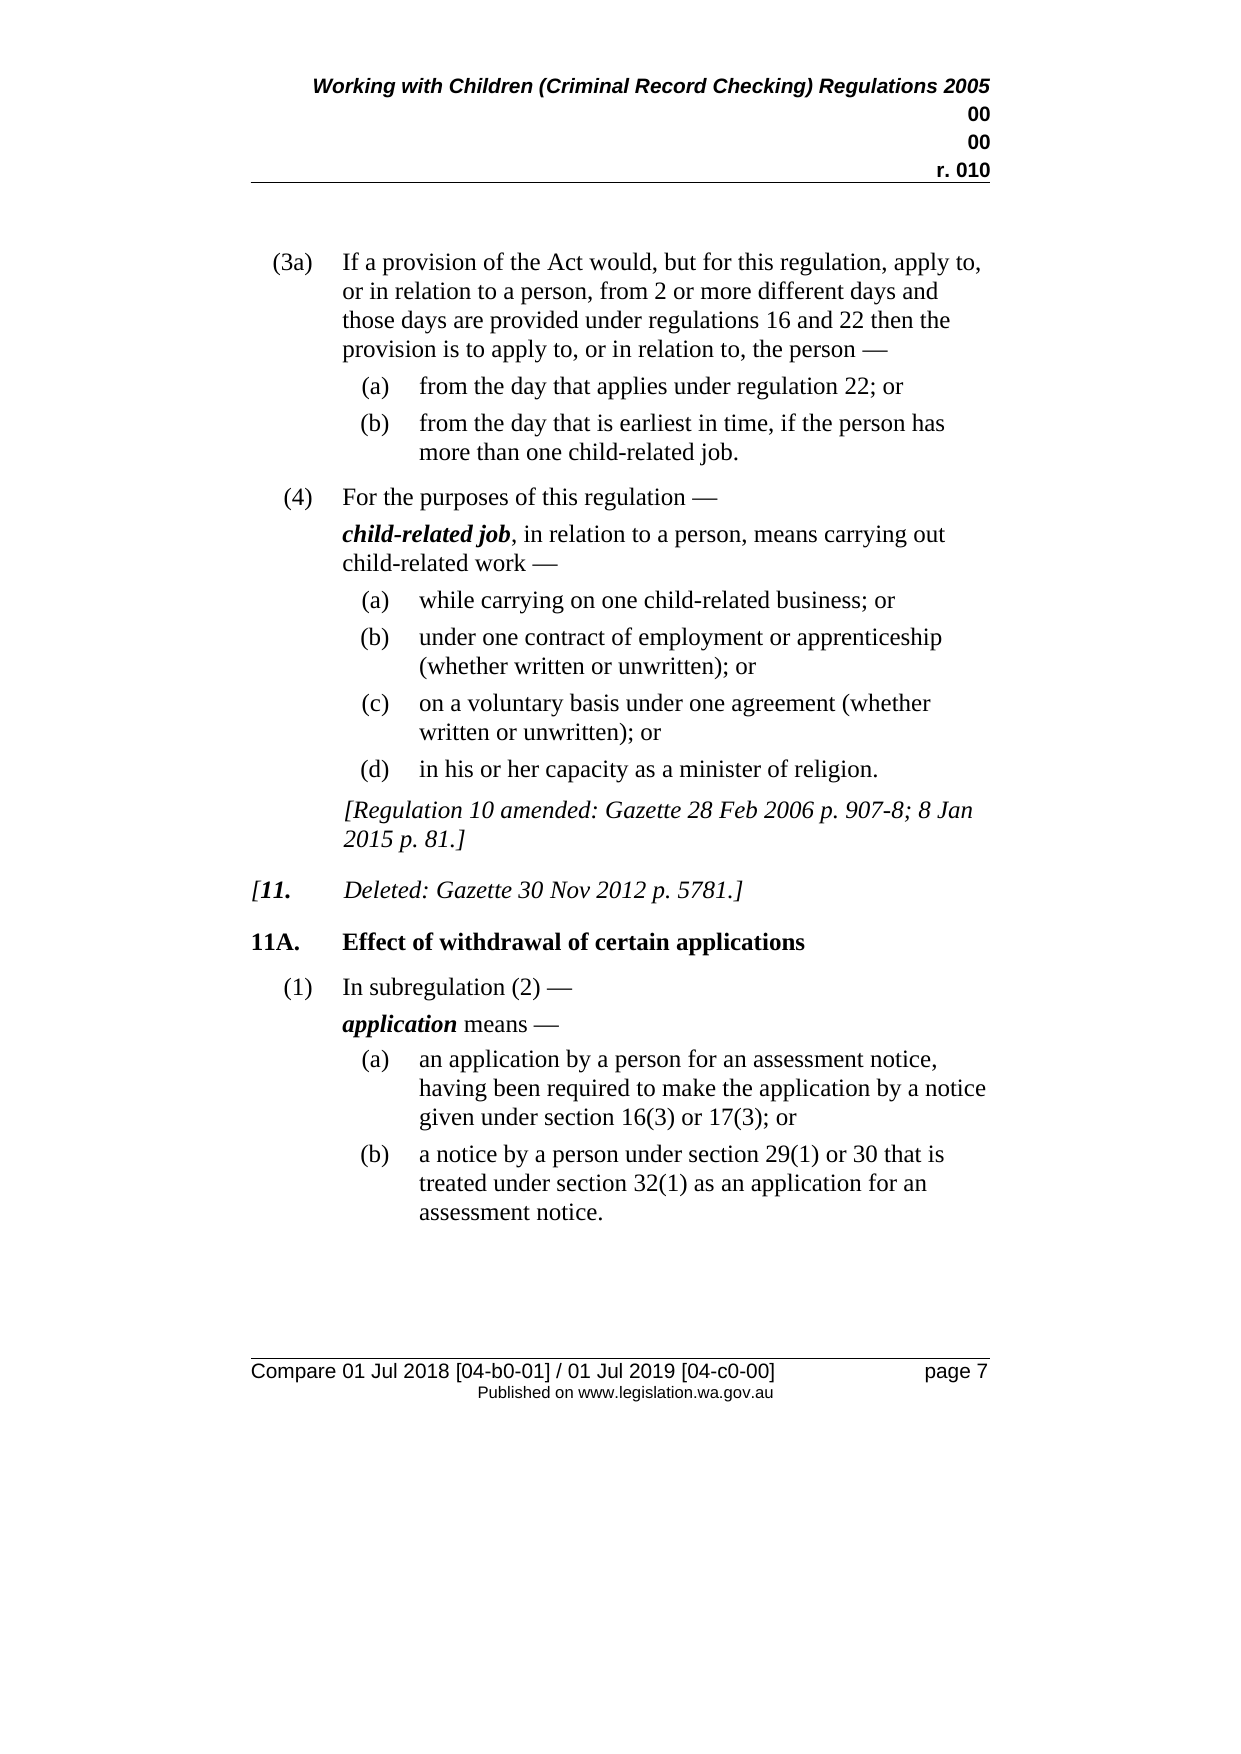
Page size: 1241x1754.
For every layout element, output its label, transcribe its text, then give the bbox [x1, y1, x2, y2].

text application means — [251, 1009, 990, 1038]
text (a) from the day that applies under regulation 22; or [251, 371, 990, 399]
text (c) on a voluntary basis under one agreement (whether written or unwritten); or [251, 688, 990, 745]
text (a) an application by a person for an assessment notice, having been required to make the application by a notice given under section 16(3) or 17(3); or [251, 1044, 990, 1131]
text (b) a notice by a person under section 29(1) or 30 that is treated under section 32(1) as an application for an assessment notice. [251, 1139, 990, 1225]
text (4) For the purposes of this regulation — [251, 482, 990, 511]
text [11. Deleted: Gazette 30 Nov 2012 p. 5781.] [251, 875, 990, 904]
text (3a) If a provision of the Act would, but for this regulation, apply to, or in relation to a person, from 2 or more different days and those days are provided under regulations 16 and 22 then the provision is to apply to, or in relation to, the person — [251, 247, 990, 362]
text (a) while carrying on one child-related business; or [251, 585, 990, 614]
text (d) in his or her capacity as a minister of religion. [251, 754, 990, 782]
text (b) under one contract of employment or apprenticeship (whether written or unwritten); or [251, 622, 990, 679]
text (b) from the day that is earliest in time, if the person has more than one child-related job. [251, 408, 990, 465]
subtitle 11A. Effect of withdrawal of certain applications [251, 927, 990, 956]
text [Regulation 10 amended: Gazette 28 Feb 2006 p. 907-8; 8 Jan 2015 p. 81.] [251, 795, 990, 852]
text (1) In subregulation (2) — [251, 972, 990, 1001]
text child-related job, in relation to a person, means carrying out child-related work — [251, 519, 990, 577]
